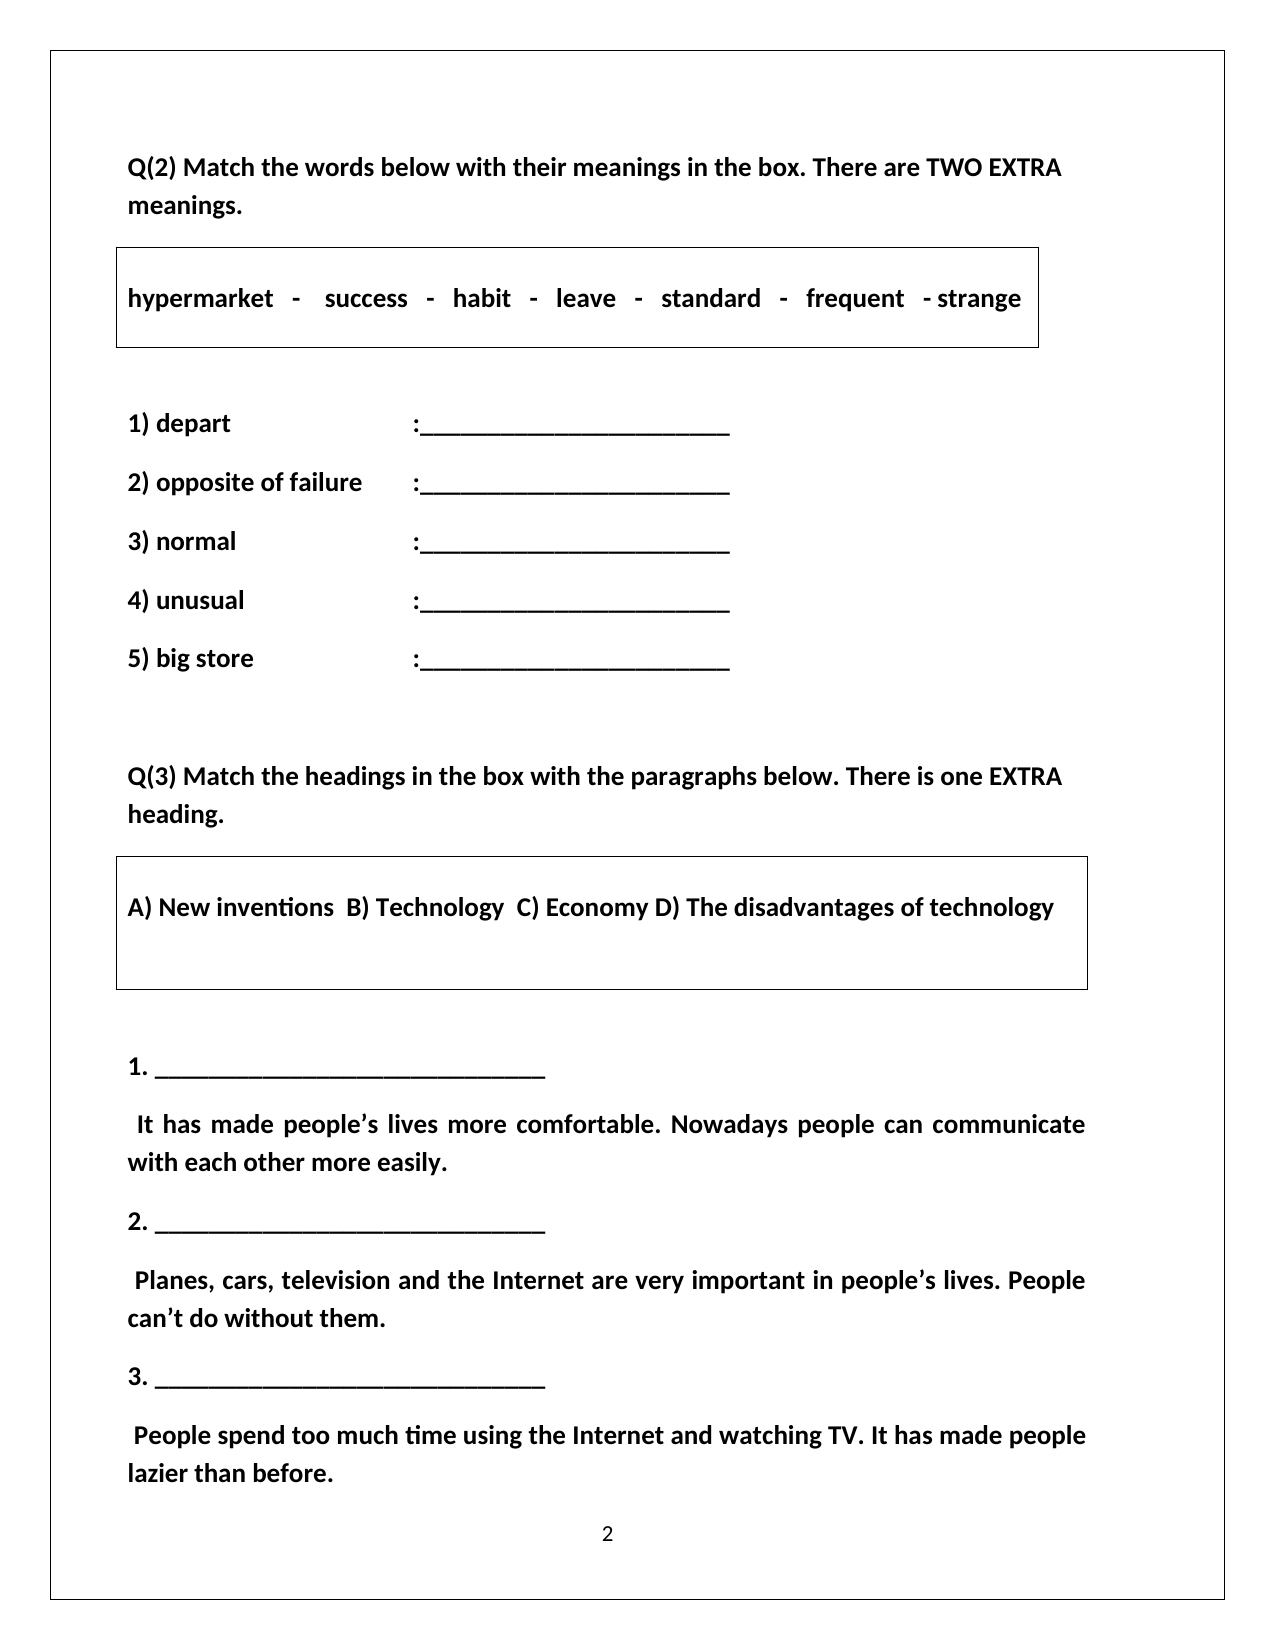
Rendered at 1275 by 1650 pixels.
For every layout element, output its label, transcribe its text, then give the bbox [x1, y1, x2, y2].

text 1. _____________________________ [127, 1049, 1087, 1082]
text Planes, cars, television and the Internet are very important in people’s lives. People can’t do without them. [127, 1263, 1087, 1334]
text 3) normal :_______________________ [127, 524, 1087, 557]
text 2) opposite of failure :_______________________ [127, 465, 1087, 498]
text It has made people’s lives more comfortable. Nowadays people can communicate with each other more easily. [127, 1107, 1087, 1178]
text 2. _____________________________ [127, 1204, 1087, 1237]
text 3. _____________________________ [127, 1359, 1087, 1392]
text 4) unusual :_______________________ [127, 583, 1087, 616]
table_header A) New inventions B) Technology C) Economy D) The disadvantages of technology [117, 857, 1087, 989]
text Q(2) Match the words below with their meanings in the box. There are TWO EXTRA meanings. [127, 150, 1087, 221]
text 1) depart :_______________________ [127, 407, 1087, 439]
text 5) big store :_______________________ [127, 642, 1087, 674]
text Q(3) Match the headings in the box with the paragraphs below. There is one EXTRA heading. [127, 759, 1087, 830]
table_header hypermarket - success - habit - leave - standard - frequent - strange [117, 248, 1038, 347]
text People spend too much time using the Internet and watching TV. It has made people lazier than before. [127, 1418, 1087, 1489]
